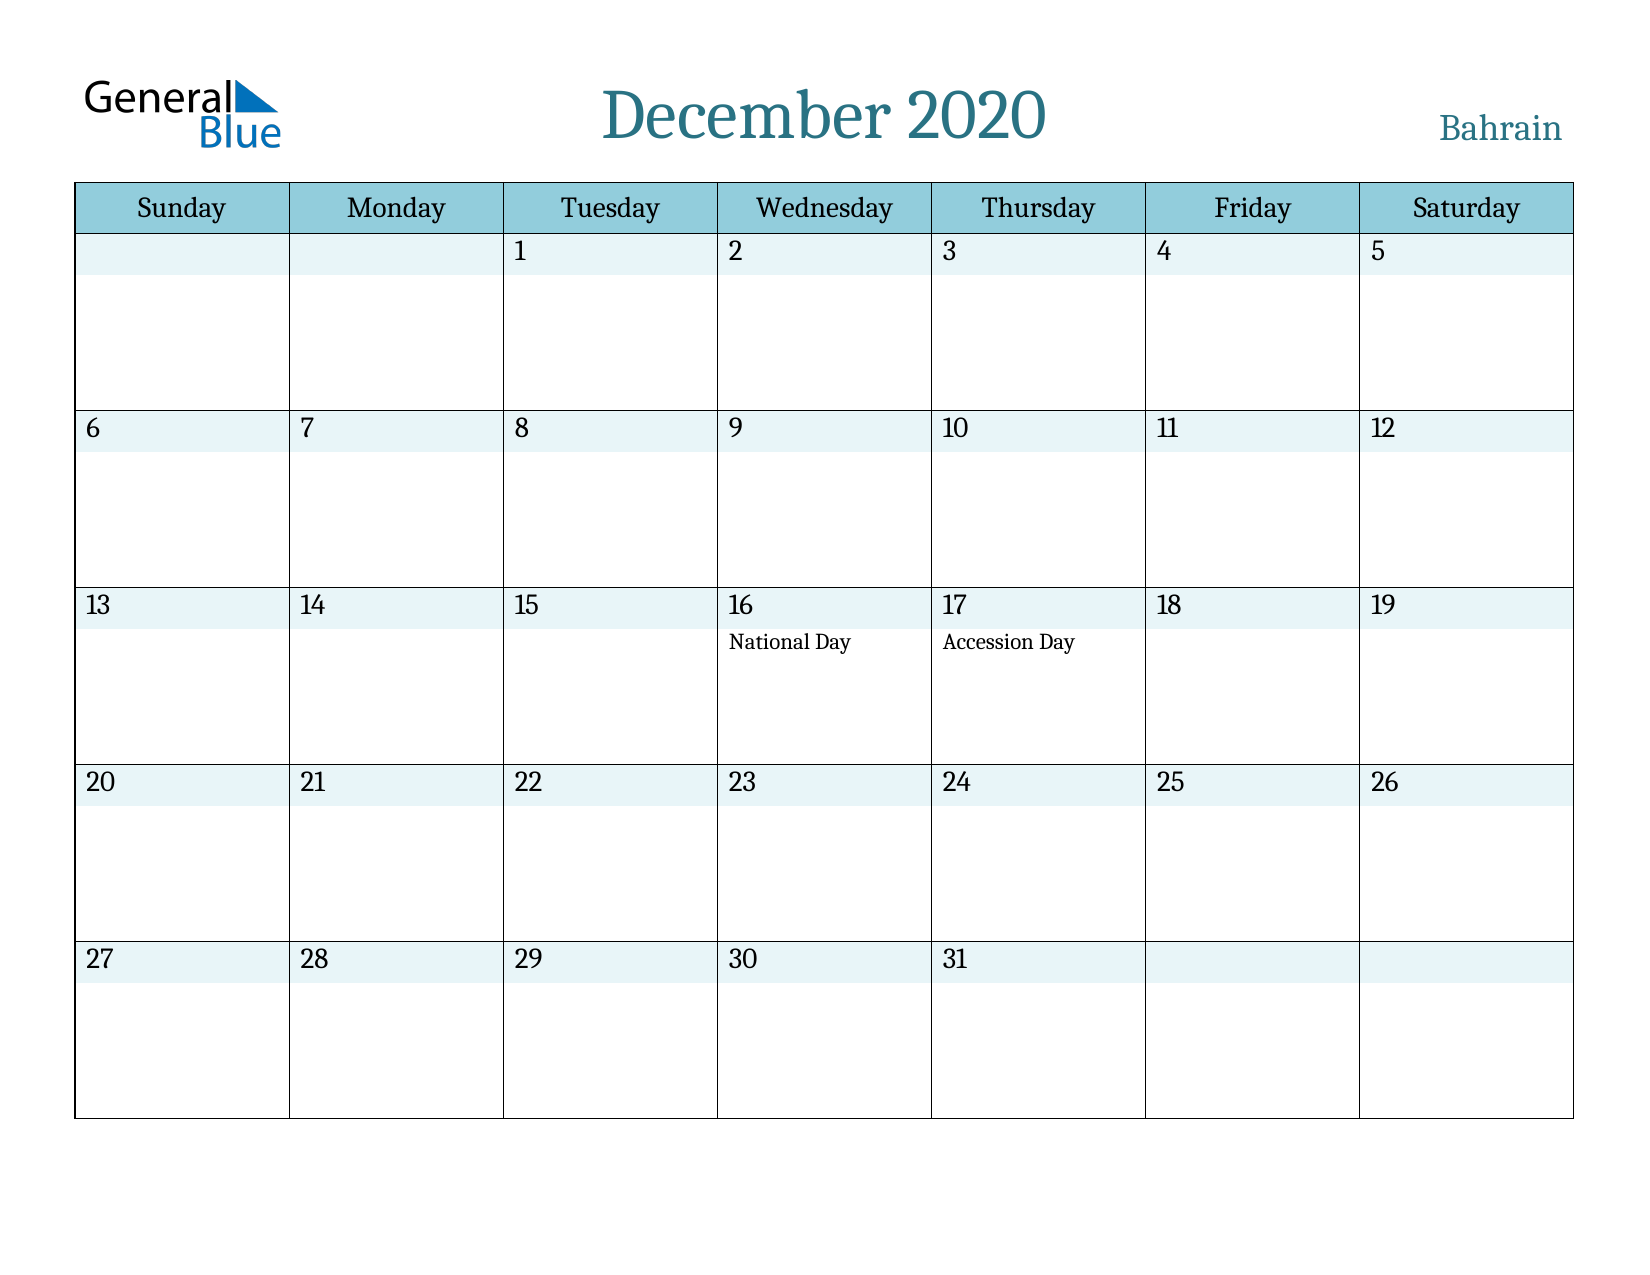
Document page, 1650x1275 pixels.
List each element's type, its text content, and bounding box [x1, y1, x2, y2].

table_cell [1360, 629, 1573, 764]
table_header Bahrain [1146, 75, 1574, 182]
table_cell 10 [932, 411, 1145, 452]
table_cell 1 [504, 234, 717, 275]
table_cell 22 [504, 765, 717, 806]
table_cell [1146, 806, 1359, 941]
table_cell [290, 275, 503, 410]
table_cell 11 [1146, 411, 1359, 452]
table_cell [1146, 275, 1359, 410]
table_cell [76, 806, 289, 941]
table_cell [1360, 806, 1573, 941]
table_cell [1360, 275, 1573, 410]
table_cell [290, 806, 503, 941]
table_cell 17 [932, 588, 1145, 629]
table_cell [1146, 942, 1359, 983]
table_cell 29 [504, 942, 717, 983]
table_cell 3 [932, 234, 1145, 275]
table_cell [932, 452, 1145, 587]
table_cell [1146, 629, 1359, 764]
table_cell [718, 806, 931, 941]
table_cell 4 [1146, 234, 1359, 275]
table_cell 16 [718, 588, 931, 629]
table_cell [932, 983, 1145, 1118]
table_cell [718, 983, 931, 1118]
table_cell 19 [1360, 588, 1573, 629]
table_cell 12 [1360, 411, 1573, 452]
table_cell [76, 452, 289, 587]
table_cell 21 [290, 765, 503, 806]
table_cell 9 [718, 411, 931, 452]
table_cell [504, 983, 717, 1118]
table_cell Wednesday [718, 183, 931, 233]
table_cell 30 [718, 942, 931, 983]
table_cell [76, 275, 289, 410]
table_header [75, 75, 503, 182]
table_cell [504, 806, 717, 941]
table_cell Tuesday [504, 183, 717, 233]
table_cell 31 [932, 942, 1145, 983]
table_cell [1360, 983, 1573, 1118]
table_cell Accession Day [932, 629, 1145, 764]
table_cell 26 [1360, 765, 1573, 806]
table_cell 5 [1360, 234, 1573, 275]
table_cell [932, 275, 1145, 410]
table_cell 25 [1146, 765, 1359, 806]
table_cell Friday [1146, 183, 1359, 233]
table_cell 23 [718, 765, 931, 806]
table_cell [1146, 452, 1359, 587]
table_header December 2020 [503, 75, 1146, 182]
table_cell Saturday [1360, 183, 1573, 233]
table_cell [1360, 452, 1573, 587]
table_cell [504, 629, 717, 764]
table_cell 7 [290, 411, 503, 452]
table_cell Sunday [76, 183, 289, 233]
table_cell 6 [76, 411, 289, 452]
table_cell Monday [290, 183, 503, 233]
table_cell [932, 806, 1145, 941]
table_cell 15 [504, 588, 717, 629]
table_cell [290, 234, 503, 275]
table_cell Thursday [932, 183, 1145, 233]
table_cell 28 [290, 942, 503, 983]
table_cell 27 [76, 942, 289, 983]
table_cell [1360, 942, 1573, 983]
table_cell [76, 983, 289, 1118]
table_cell [718, 452, 931, 587]
table_cell [290, 452, 503, 587]
table_cell [76, 629, 289, 764]
table_cell 13 [76, 588, 289, 629]
table_cell [76, 234, 289, 275]
table_cell [290, 629, 503, 764]
table_cell [504, 452, 717, 587]
table_cell 14 [290, 588, 503, 629]
table_cell 20 [76, 765, 289, 806]
table_cell [718, 275, 931, 410]
table_cell 18 [1146, 588, 1359, 629]
table_cell National Day [718, 629, 931, 764]
table_cell [1146, 983, 1359, 1118]
table_cell 2 [718, 234, 931, 275]
table_cell [504, 275, 717, 410]
picture [85, 80, 281, 148]
table_cell 8 [504, 411, 717, 452]
table_cell 24 [932, 765, 1145, 806]
table_cell [290, 983, 503, 1118]
